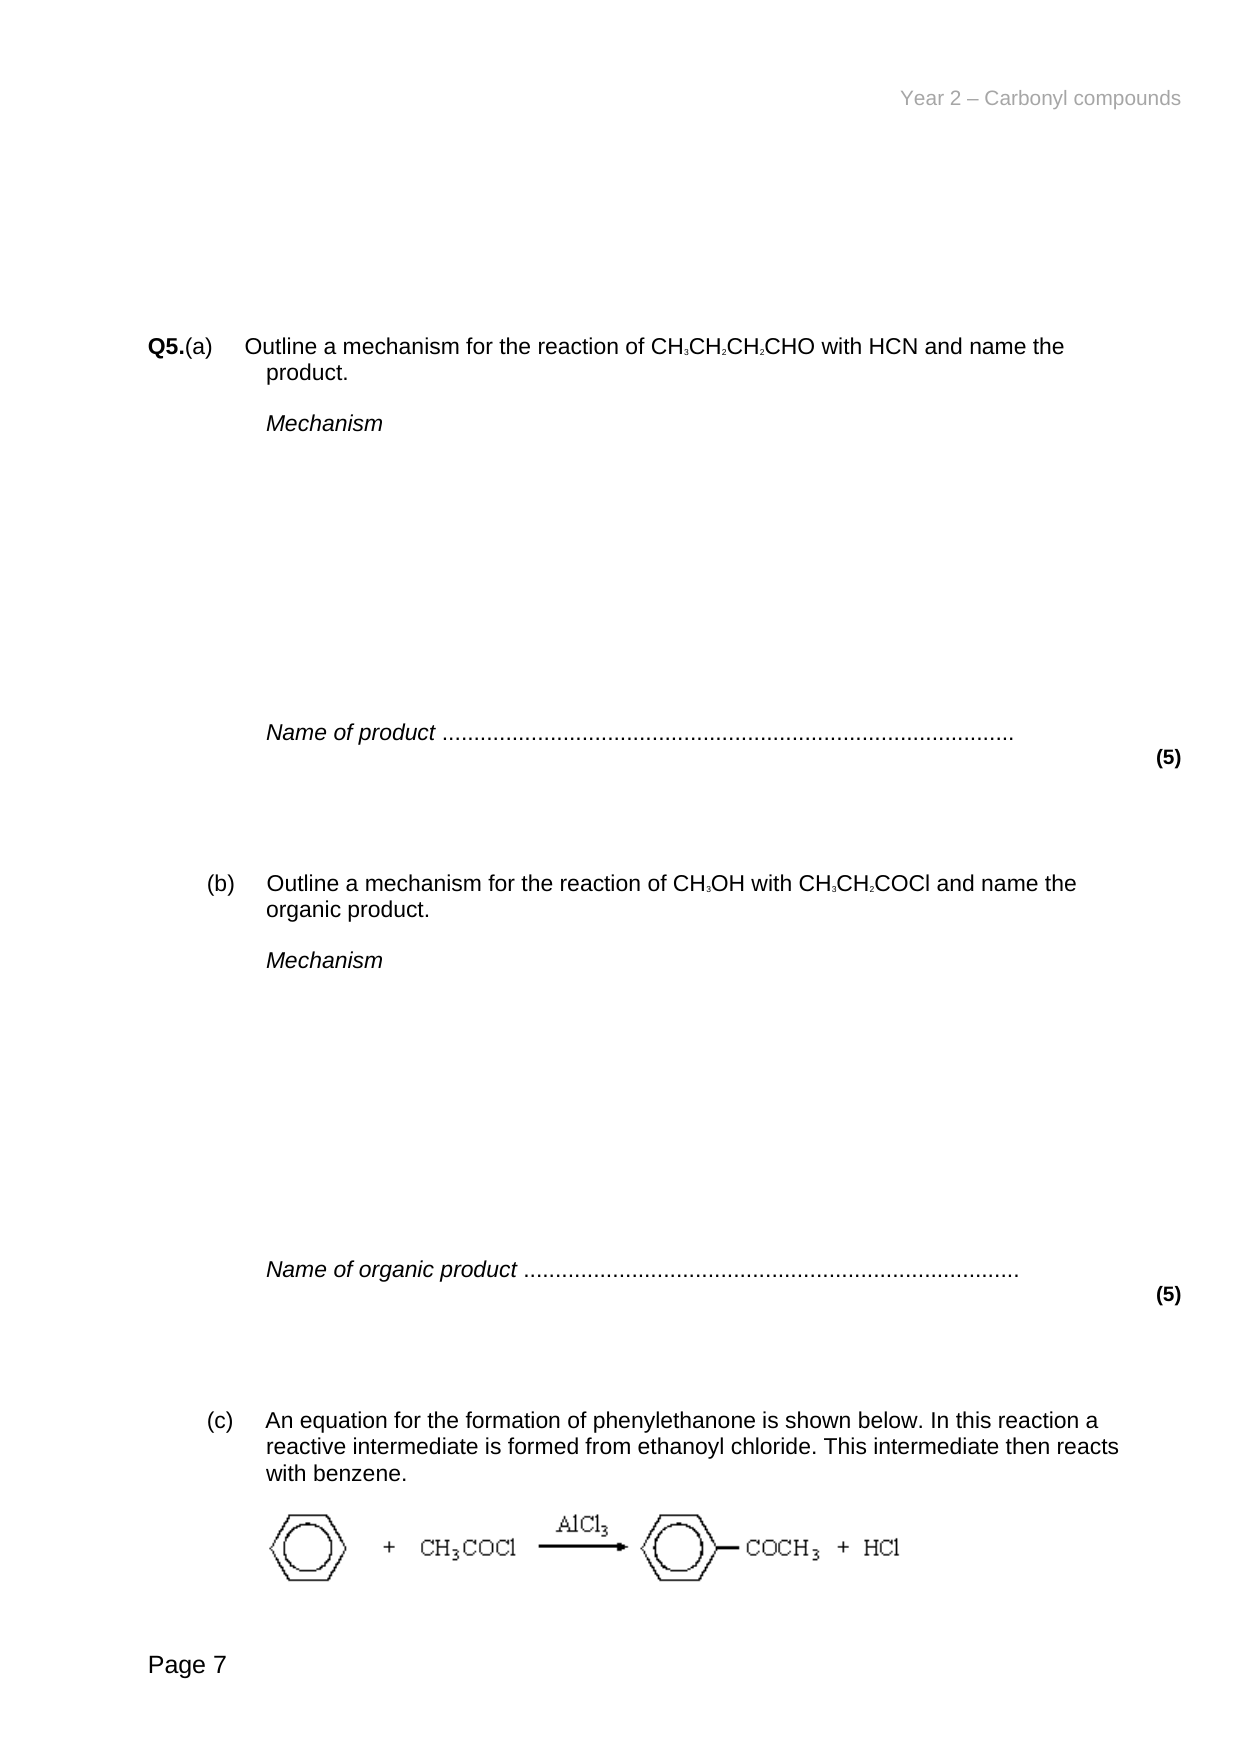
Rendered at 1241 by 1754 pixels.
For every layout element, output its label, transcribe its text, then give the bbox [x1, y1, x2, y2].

text Name of product .......................................................................................... [266, 718, 1122, 745]
picture [265, 1510, 907, 1586]
text Q5.(a) Outline a mechanism for the reaction of CH3CH2CH2CHO with HCN and name the product. [148, 333, 1122, 385]
text (b) Outline a mechanism for the reaction of CH3OH with CH3CH2COCl and name the organic product. [207, 870, 1122, 922]
text (c) An equation for the formation of phenylethanone is shown below. In this reaction a reactive intermediate is formed from ethanoyl chloride. This intermediate then reacts with benzene. [207, 1407, 1122, 1486]
text (5) [148, 1282, 1181, 1306]
text Name of organic product .............................................................................. [266, 1256, 1122, 1282]
text Mechanism [266, 947, 1122, 974]
text Mechanism [266, 410, 1122, 437]
text (5) [148, 745, 1181, 769]
